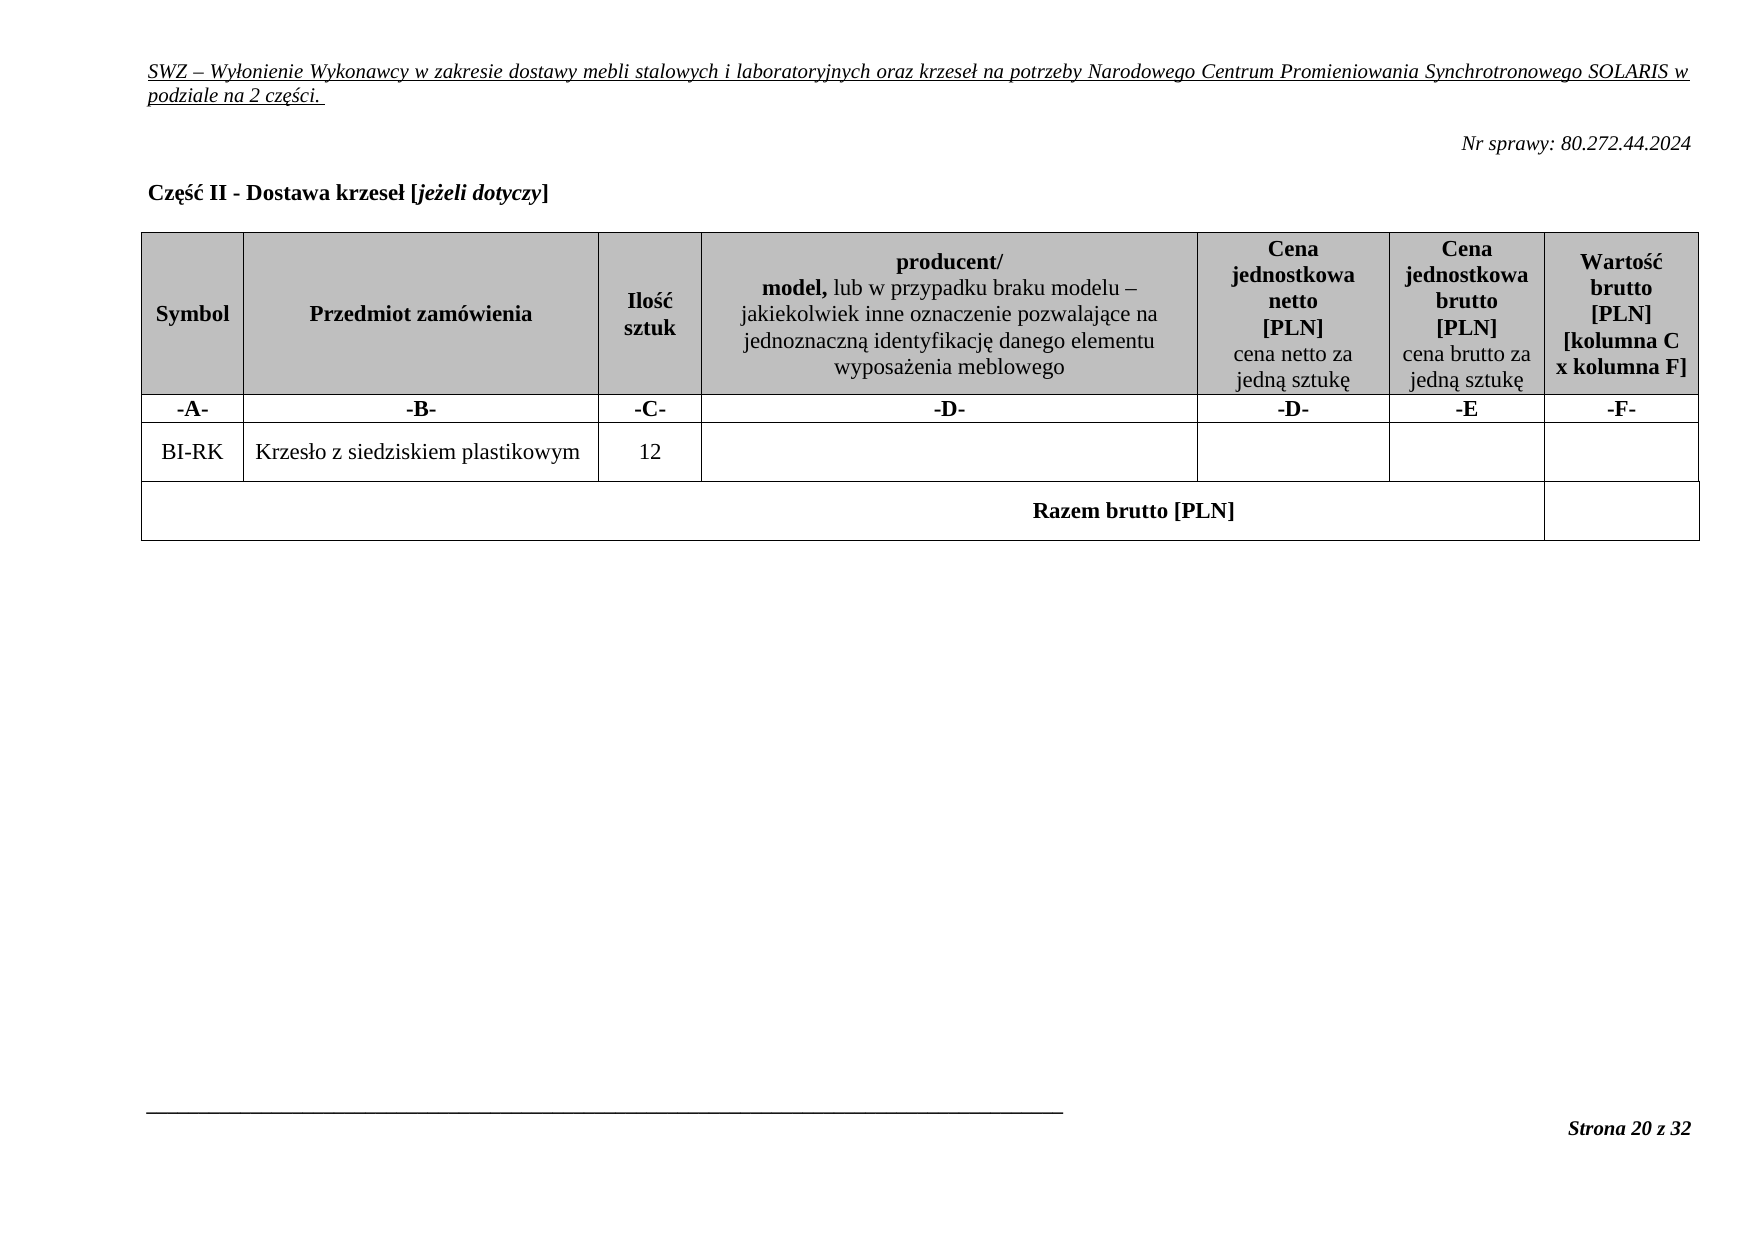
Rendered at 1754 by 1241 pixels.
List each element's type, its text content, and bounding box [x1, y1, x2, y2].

table_cell [1545, 482, 1699, 540]
table_header Symbol [142, 233, 243, 394]
table_cell [1198, 423, 1389, 481]
table_cell [1390, 423, 1544, 481]
table_cell -A- [142, 395, 243, 422]
table_cell Razem brutto [PLN] [142, 482, 1544, 540]
table_cell [702, 423, 1197, 481]
table_cell -F- [1545, 395, 1698, 422]
table_cell 12 [599, 423, 701, 481]
table_header Cena jednostkowa brutto [PLN] cena brutto za jedną sztukę [1390, 233, 1544, 394]
table_cell [1545, 423, 1698, 481]
table_header producent/ model, lub w przypadku braku modelu – jakiekolwiek inne oznaczenie pozwalające na jednoznaczną identyfikację danego elementu wyposażenia meblowego [702, 233, 1197, 394]
table_cell BI-RK [142, 423, 243, 481]
table_header Ilość sztuk [599, 233, 701, 394]
table_cell -C- [599, 395, 701, 422]
table_header Cena jednostkowa netto [PLN] cena netto za jedną sztukę [1198, 233, 1389, 394]
table_cell Krzesło z siedziskiem plastikowym [244, 423, 598, 481]
table_cell -B- [244, 395, 598, 422]
table_header Wartość brutto [PLN] [kolumna C x kolumna F] [1545, 233, 1698, 394]
table_cell -D- [1198, 395, 1389, 422]
table_cell -E [1390, 395, 1544, 422]
table_header Przedmiot zamówienia [244, 233, 598, 394]
table_cell -D- [702, 395, 1197, 422]
text Część II - Dostawa krzeseł [jeżeli dotyczy] [148, 179, 1693, 206]
